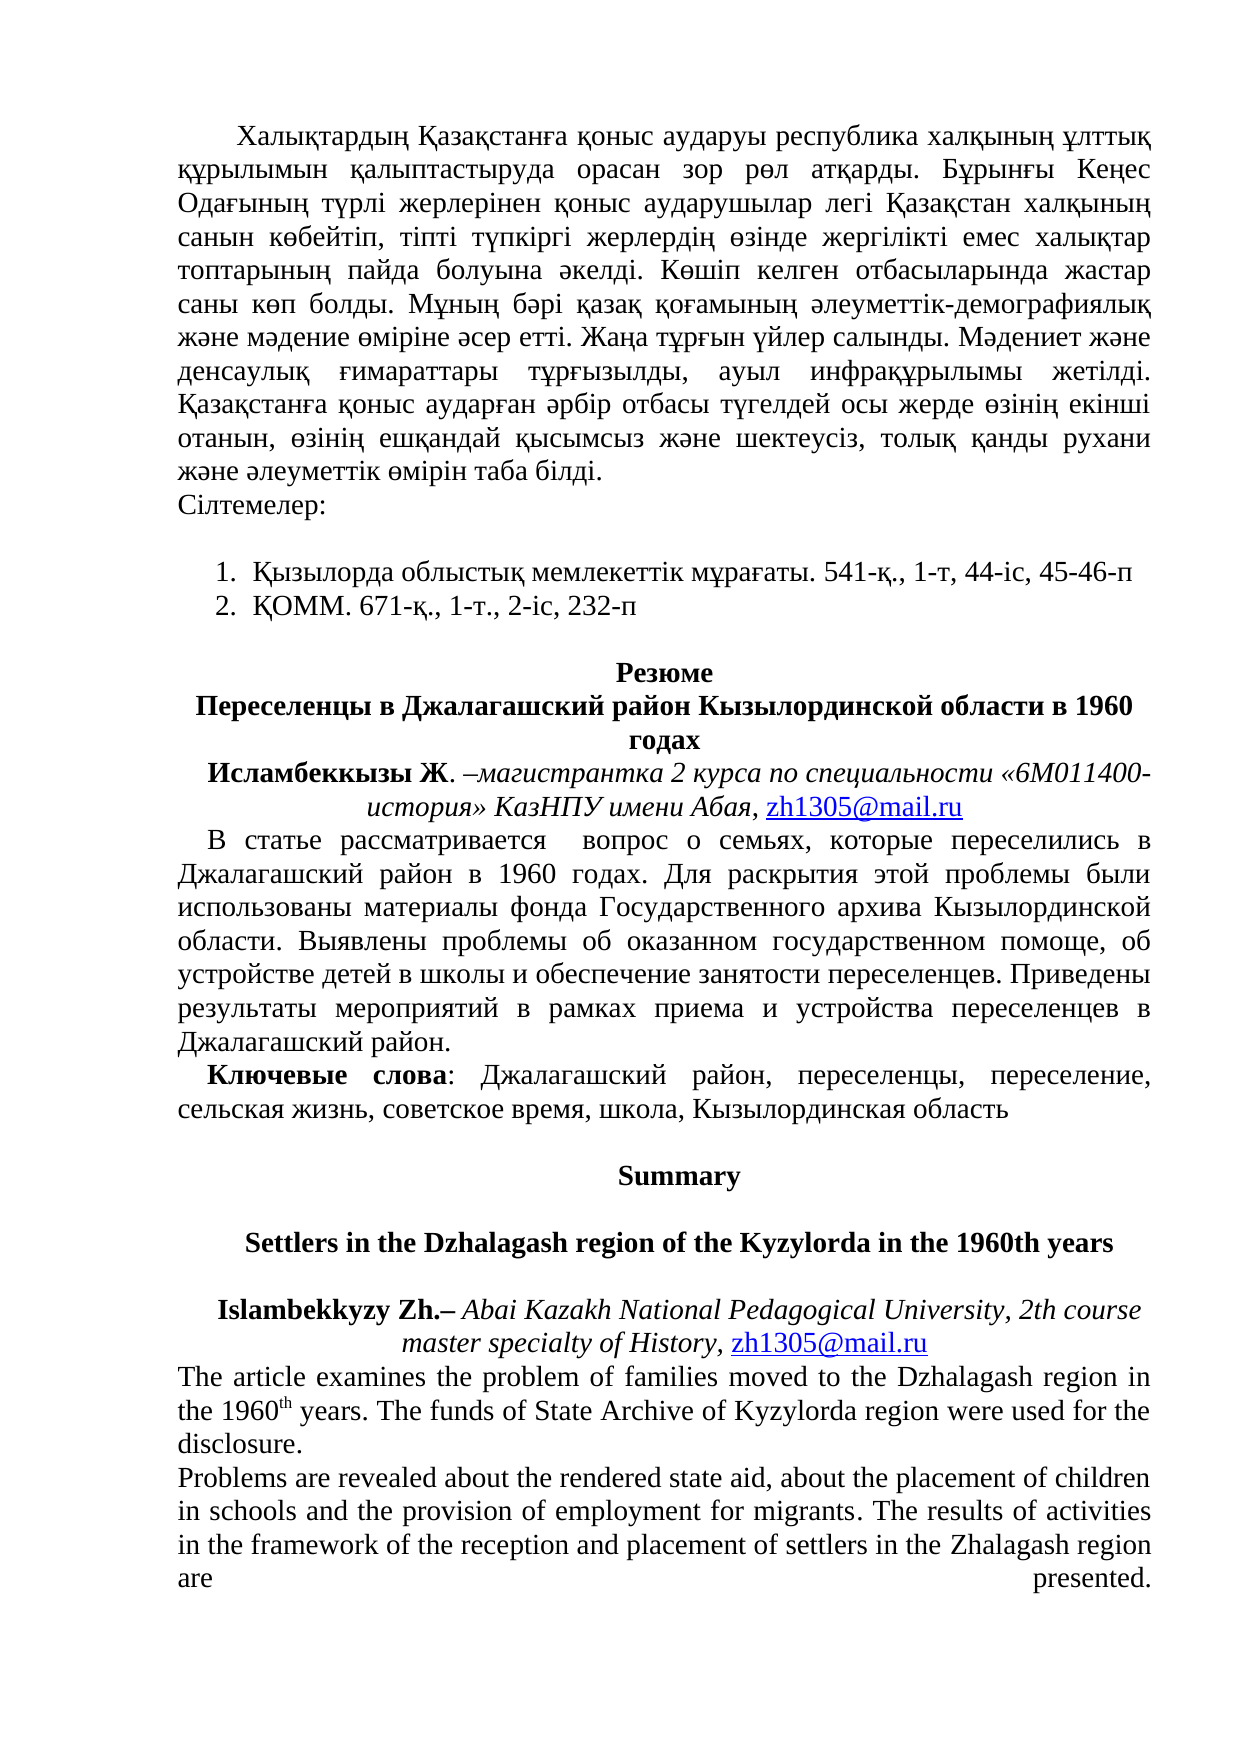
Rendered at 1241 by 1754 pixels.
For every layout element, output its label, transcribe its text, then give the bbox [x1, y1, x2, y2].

list Қызылорда облыстық мемлекеттік мұрағаты. 541-қ., 1-т, 44-іс, 45-46-п [215, 554, 1152, 588]
text Сілтемелер: [177, 487, 1152, 521]
text Халықтардың Қазақстанға қоныс аударуы республика халқының ұлттық құрылымын қалыптастыруда орасан зор рөл атқарды. Бұрынғы Кеңес Одағының түрлі жерлерінен қоныс аударушылар легі Қазақстан халқының санын көбейтіп, тіпті түпкіргі жерлердің өзінде жергілікті емес халықтар топтарының пайда болуына әкелді. Көшіп келген отбасыларында жастар саны көп болды. Мұның бәрі қазақ қоғамының әлеуметтік-демографиялық және мәдение өміріне әсер етті. Жаңа тұрғын үйлер салынды. Мәдениет және денсаулық ғимараттары тұрғызылды, ауыл инфрақұрылымы жетілді. Қазақстанға қоныс аударған әрбір отбасы түгелдей осы жерде өзінің екінші отанын, өзінің ешқандай қысымсыз және шектеусіз, толық қанды рухани және әлеуметтік өмірін таба білді. [177, 118, 1152, 487]
text Summary [177, 1158, 1152, 1191]
text В статье рассматривается вопрос о семьях, которые переселились в Джалагашский район в 1960 годах. Для раскрытия этой проблемы были использованы материалы фонда Государственного архива Кызылординской области. Выявлены проблемы об оказанном государственном помоще, об устройстве детей в школы и обеспечение занятости переселенцев. Приведены результаты мероприятий в рамках приема и устройства переселенцев в Джалагашский район. [177, 822, 1152, 1057]
text Переселенцы в Джалагашский район Кызылординской области в 1960 годах [177, 688, 1152, 755]
text Settlers in the Dzhalagash region of the Kyzylorda in the 1960th years [177, 1225, 1152, 1258]
text Резюме [177, 655, 1152, 688]
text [177, 1460, 1152, 1594]
text Ключевые слова: Джалагашский район, переселенцы, переселение, сельская жизнь, советское время, школа, Кызылординская область [177, 1057, 1152, 1124]
text The article examines the problem of families moved to the Dzhalagash region in the 1960th years. The funds of State Archive of Kyzylorda region were used for the disclosure. [177, 1359, 1152, 1460]
list ҚОММ. 671-қ., 1-т., 2-іс, 232-п [215, 588, 1152, 621]
text Islambekkyzy Zh.– Abai Kazakh National Pedagogical University, 2th course master specialty of History, zh1305@mail.ru [177, 1292, 1152, 1359]
text Исламбеккызы Ж. –магистрантка 2 курса по специальности «6М011400-история» КазНПУ имени Абая, zh1305@mail.ru [177, 755, 1152, 822]
